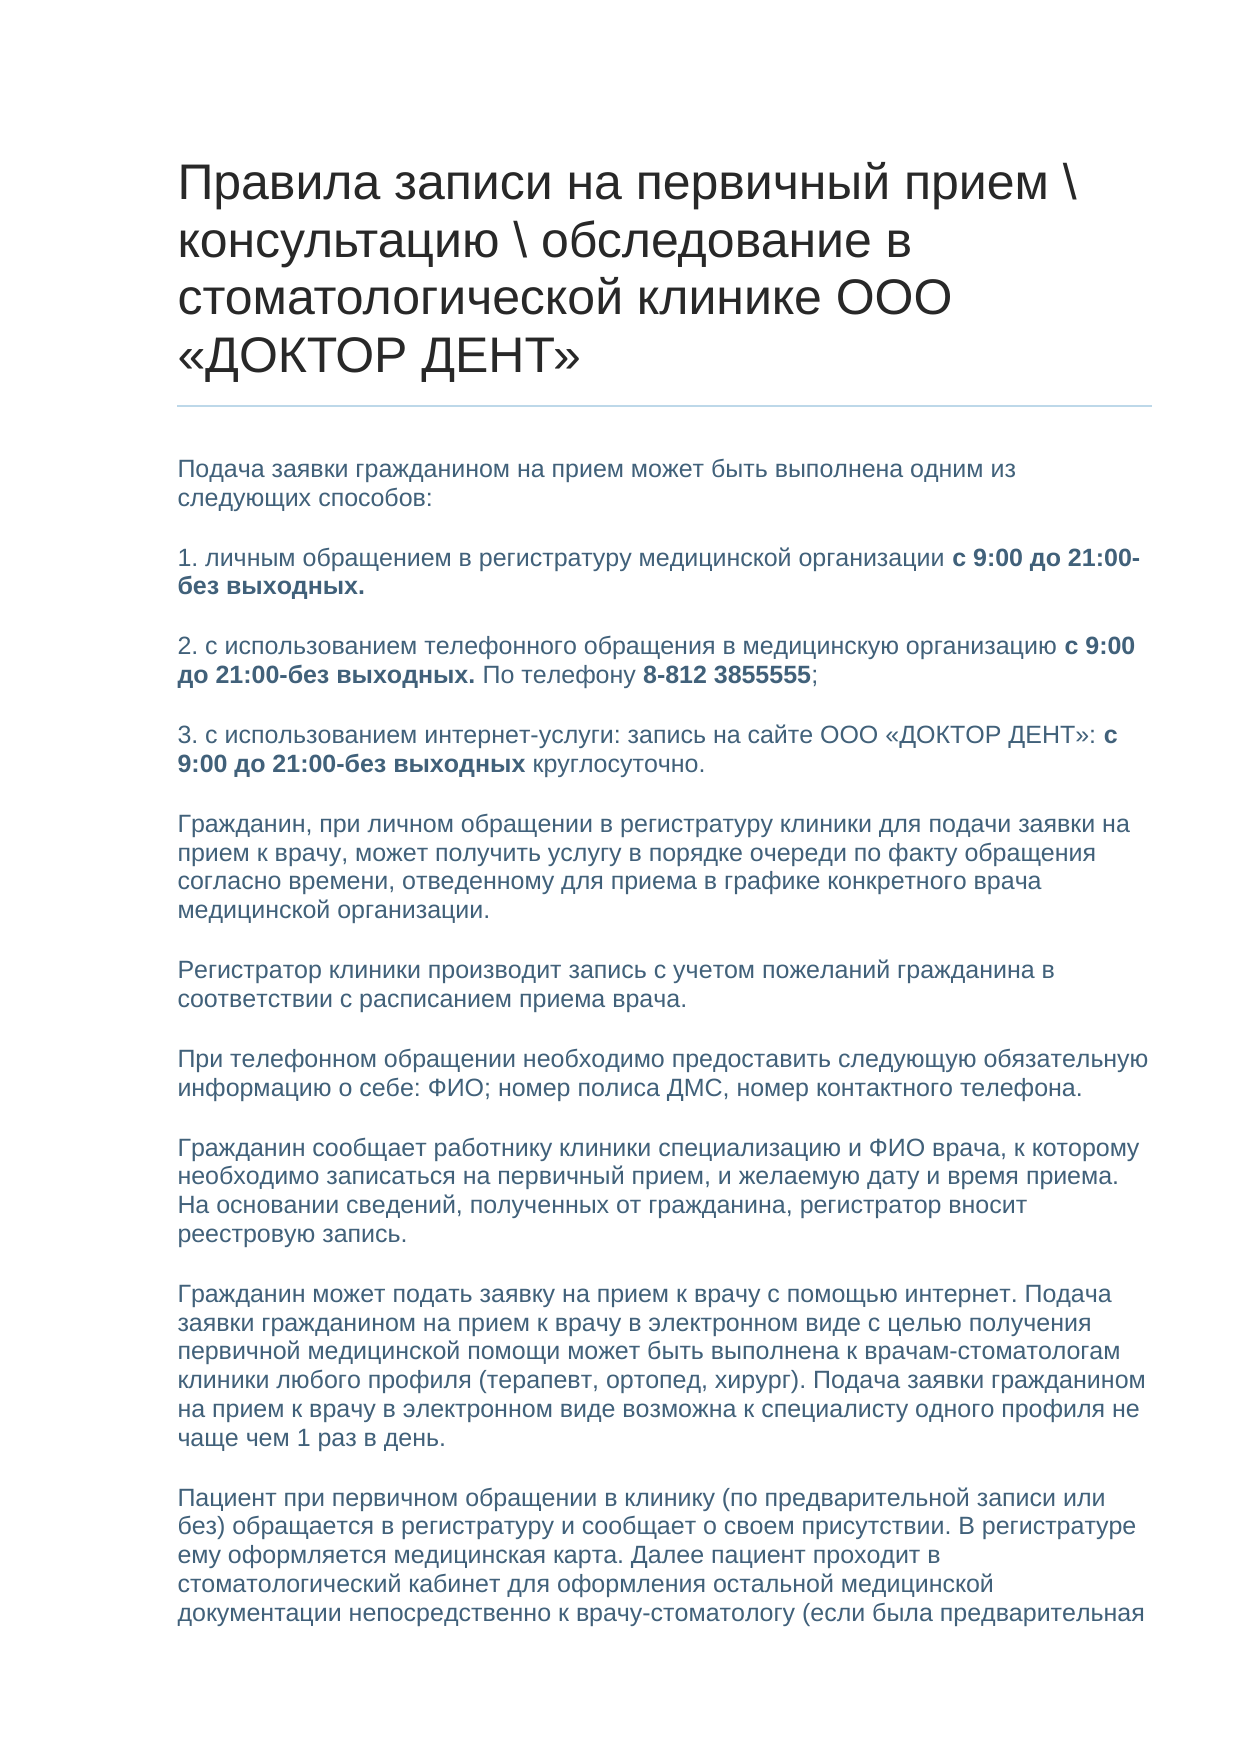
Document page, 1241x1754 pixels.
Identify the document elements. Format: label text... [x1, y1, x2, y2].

text 3. с использованием интернет-услуги: запись на сайте ООО «ДОКТОР ДЕНТ»: с 9:00 до 21:00-без выходных круглосуточно. [177, 720, 1152, 778]
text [177, 1483, 1152, 1626]
text 1. личным обращением в регистратуру медицинской организации с 9:00 до 21:00-без выходных. [177, 543, 1152, 600]
text Гражданин может подать заявку на прием к врачу с помощью интернет. Подача заявки гражданином на прием к врачу в электронном виде с целью получения первичной медицинской помощи может быть выполнена к врачам-стоматологам клиники любого профиля (терапевт, ортопед, хирург). Подача заявки гражданином на прием к врачу в электронном виде возможна к специалисту одного профиля не чаще чем 1 раз в день. [177, 1279, 1152, 1451]
text Гражданин, при личном обращении в регистратуру клиники для подачи заявки на прием к врачу, может получить услугу в порядке очереди по факту обращения согласно времени, отведенному для приема в графике конкретного врача медицинской организации. [177, 809, 1152, 924]
text Подача заявки гражданином на прием может быть выполнена одним из следующих способов: [177, 454, 1152, 511]
text Регистратор клиники производит запись с учетом пожеланий гражданина в соответствии с расписанием приема врача. [177, 955, 1152, 1013]
text Правила записи на первичный прием \ консультацию \ обследование в стоматологической клинике ООО «ДОКТОР ДЕНТ» [177, 152, 1152, 405]
text Гражданин сообщает работнику клиники специализацию и ФИО врача, к которому необходимо записаться на первичный прием, и желаемую дату и время приема. На основании сведений, полученных от гражданина, регистратор вносит реестровую запись. [177, 1133, 1152, 1248]
text 2. с использованием телефонного обращения в медицинскую организацию с 9:00 до 21:00-без выходных. По телефону 8-812 3855555; [177, 631, 1152, 689]
text При телефонном обращении необходимо предоставить следующую обязательную информацию о себе: ФИО; номер полиса ДМС, номер контактного телефона. [177, 1044, 1152, 1101]
